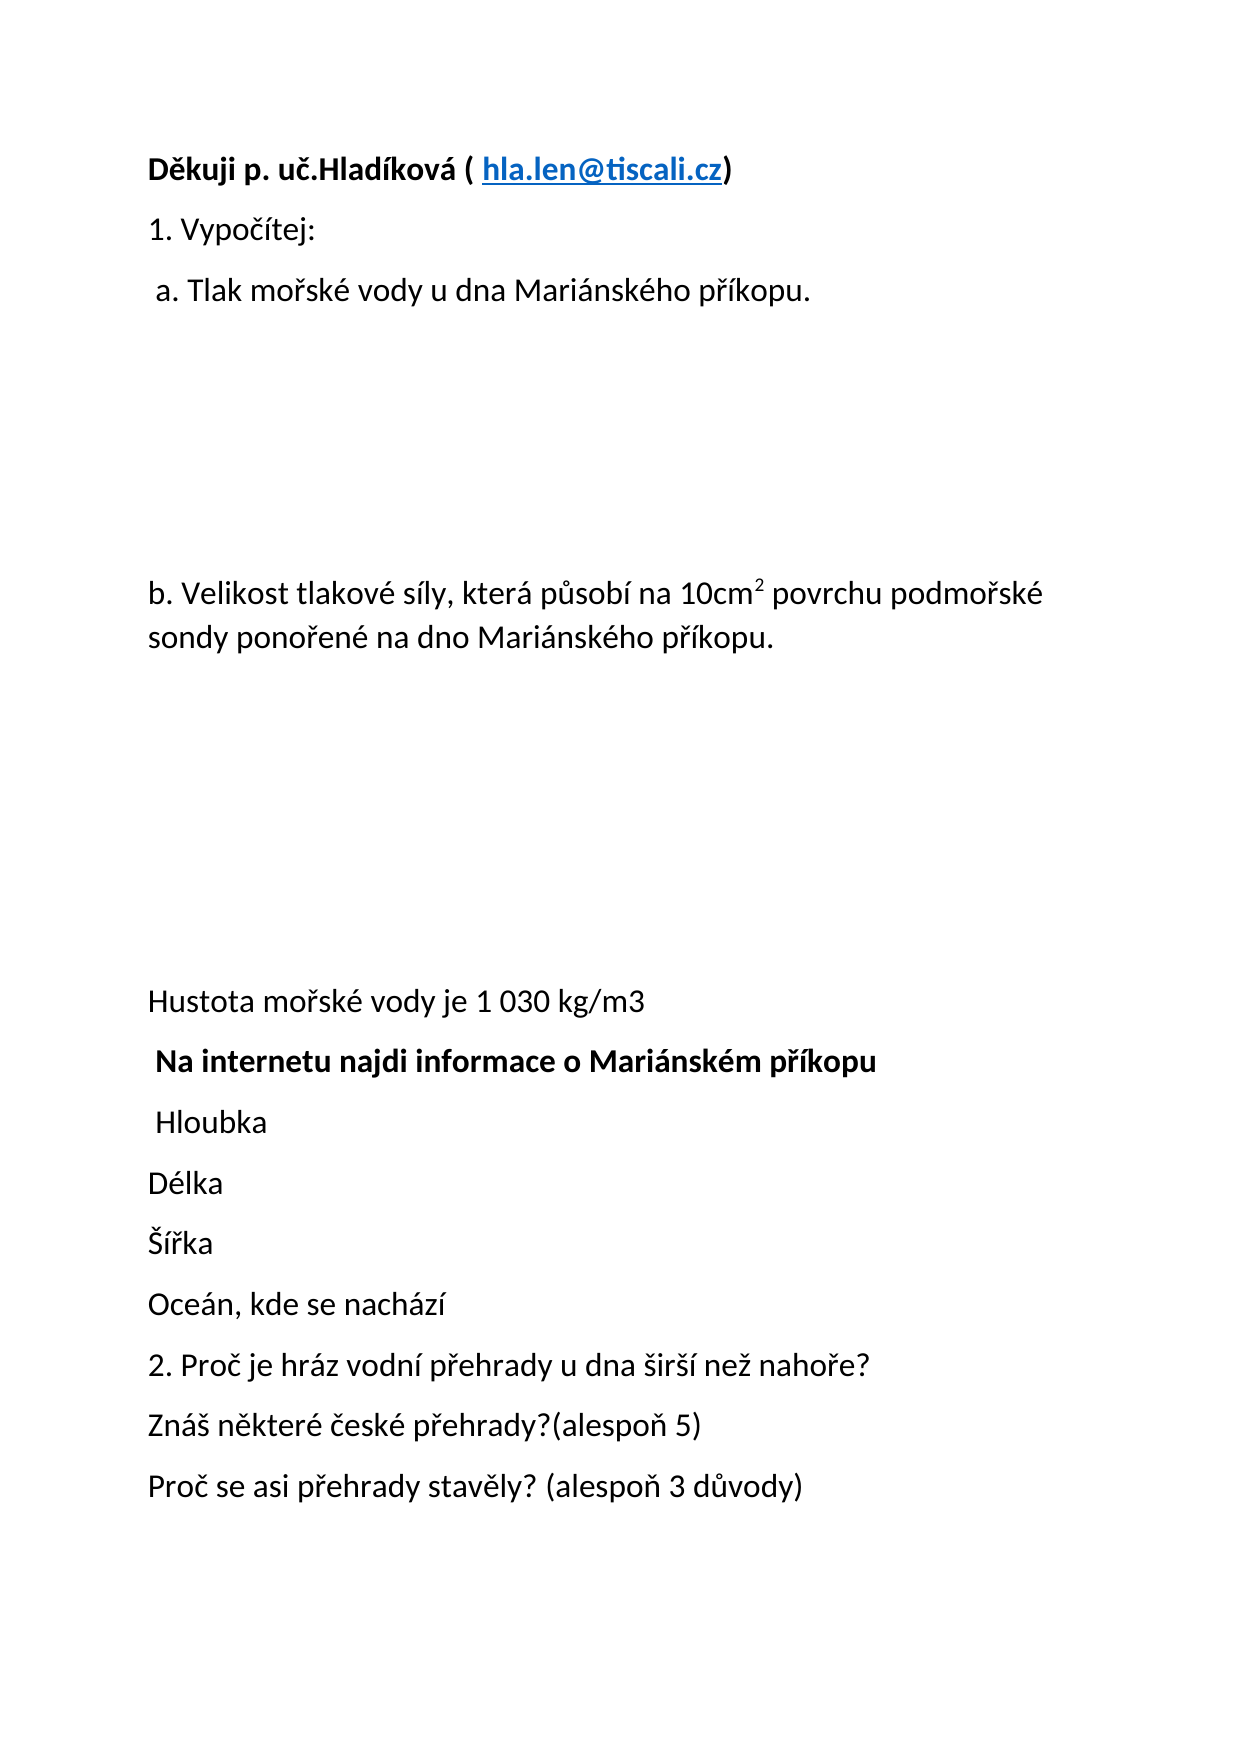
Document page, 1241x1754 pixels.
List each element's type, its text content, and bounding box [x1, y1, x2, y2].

text Děkuji p. uč.Hladíková ( hla.len@tiscali.cz) [148, 148, 1092, 188]
text Šířka [148, 1222, 1092, 1263]
text Na internetu najdi informace o Mariánském příkopu [148, 1040, 1092, 1081]
text Proč se asi přehrady stavěly? (alespoň 3 důvody) [148, 1465, 1092, 1506]
text Hustota mořské vody je 1 030 kg/m3 [148, 980, 1092, 1021]
text 2. Proč je hráz vodní přehrady u dna širší než nahoře? [148, 1343, 1092, 1384]
text Znáš některé české přehrady?(alespoň 5) [148, 1404, 1092, 1445]
text b. Velikost tlakové síly, která působí na 10cm2 povrchu podmořské sondy ponořené na dno Mariánského příkopu. [148, 572, 1092, 657]
text Hloubka [148, 1101, 1092, 1142]
text a. Tlak mořské vody u dna Mariánského příkopu. [148, 269, 1092, 310]
text Oceán, kde se nachází [148, 1283, 1092, 1324]
text 1. Vypočítej: [148, 208, 1092, 249]
text Délka [148, 1162, 1092, 1202]
